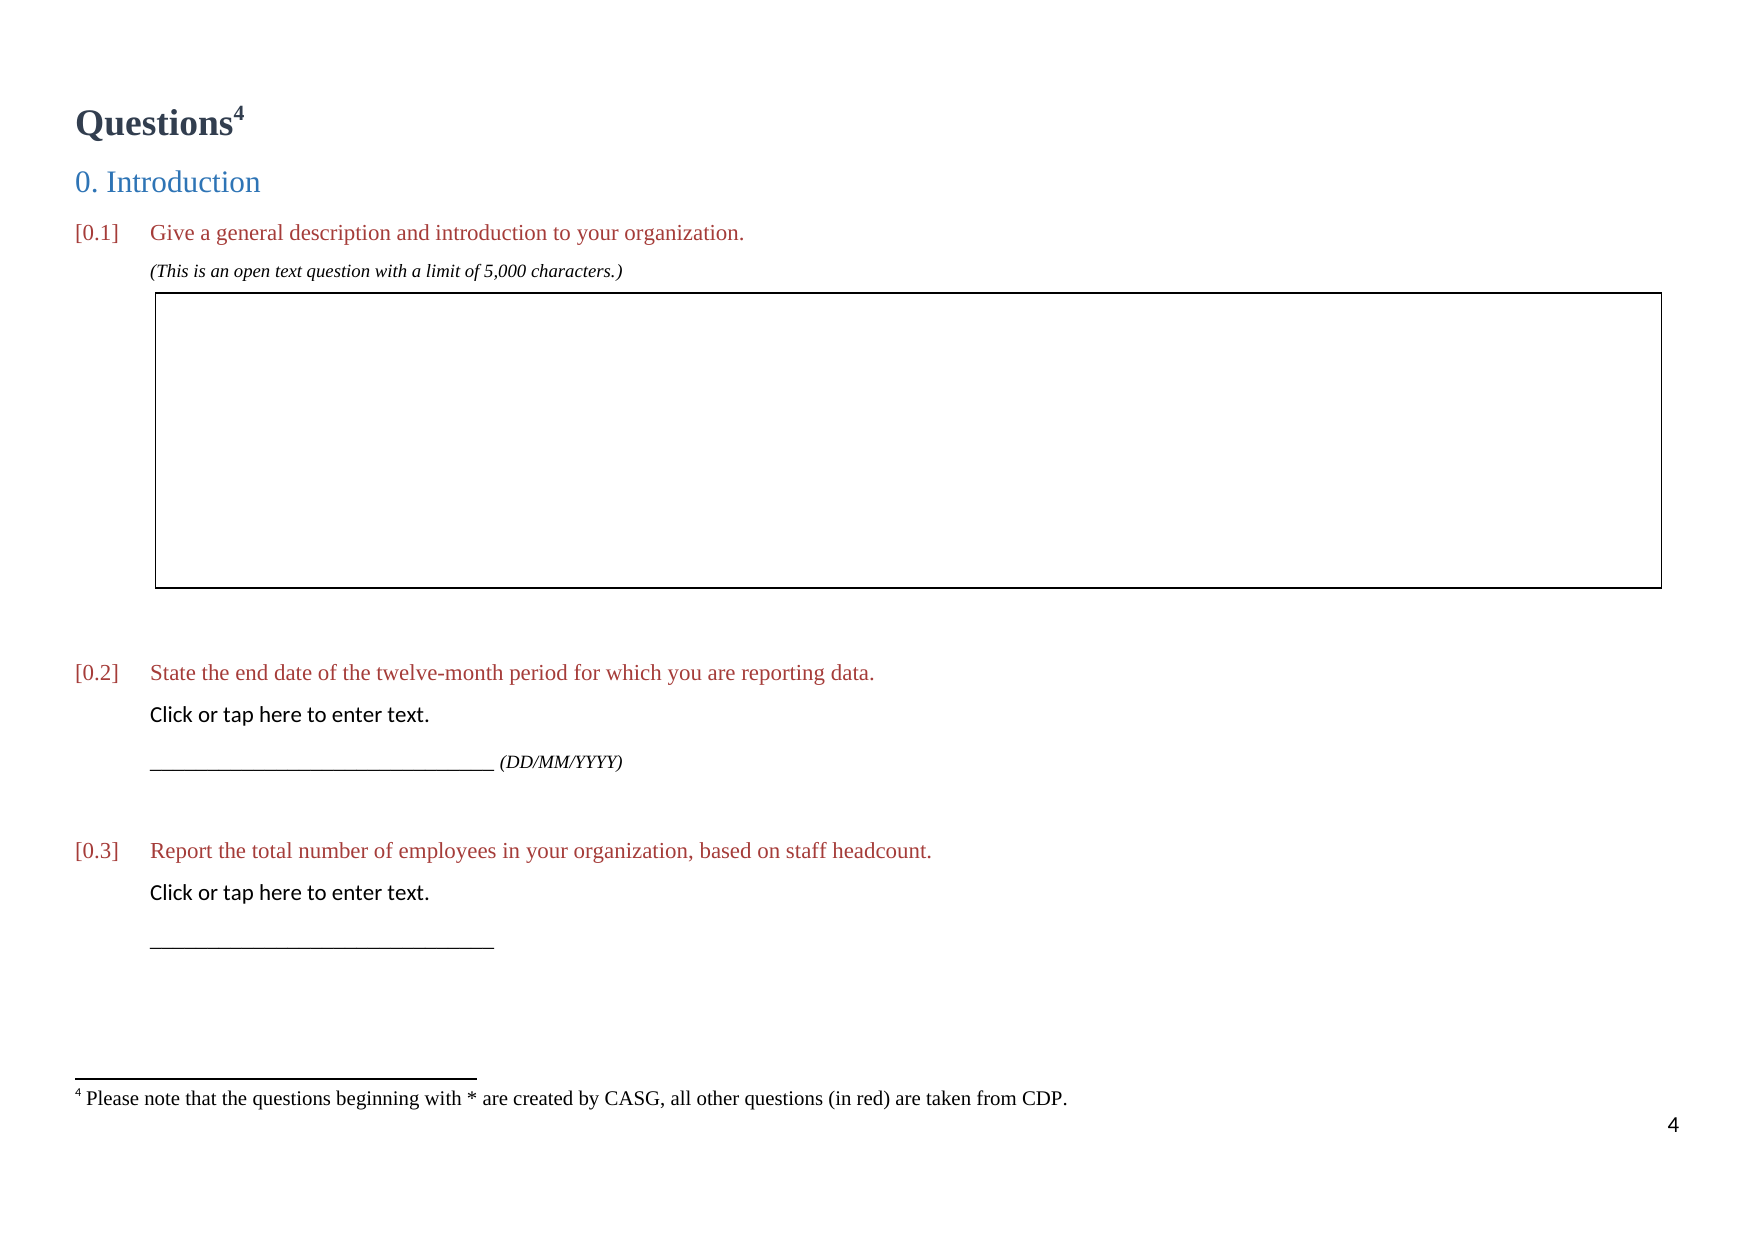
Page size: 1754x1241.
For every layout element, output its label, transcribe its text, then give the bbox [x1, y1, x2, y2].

subtitle [0.2] State the end date of the twelve-month period for which you are reporting data. [75, 659, 1679, 685]
subtitle 0. Introduction [75, 163, 1679, 199]
text (This is an open text question with a limit of 5,000 characters.) [150, 259, 1679, 281]
subtitle Questions [75, 100, 1679, 143]
subtitle [0.3] Report the total number of employees in your organization, based on staff headcount. [75, 837, 1679, 863]
text ______________________________ (DD/MM/YYYY) [150, 747, 1679, 773]
text ______________________________ [112, 925, 1679, 951]
subtitle [0.1] Give a general description and introduction to your organization. [75, 219, 1679, 245]
